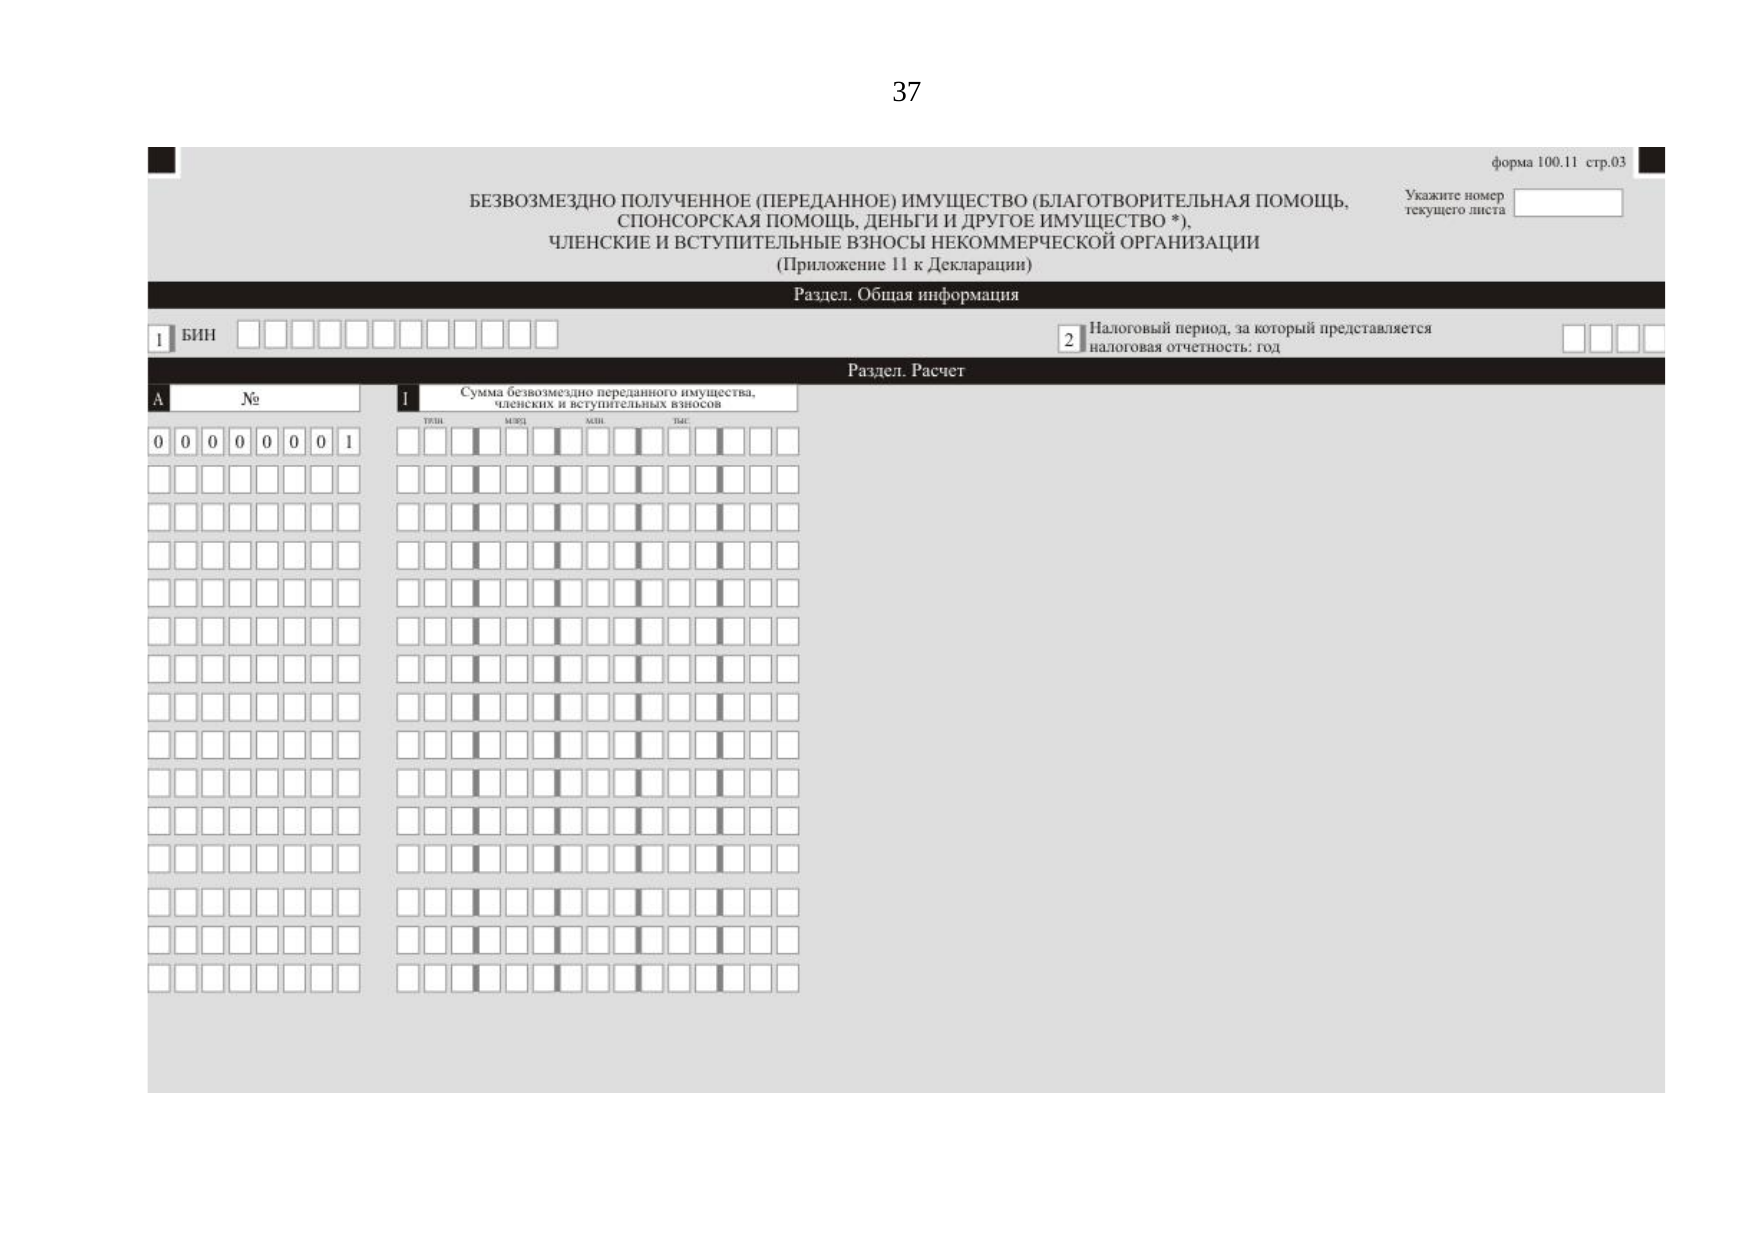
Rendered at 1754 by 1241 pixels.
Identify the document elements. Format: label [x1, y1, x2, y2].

picture [147, 147, 1666, 1093]
